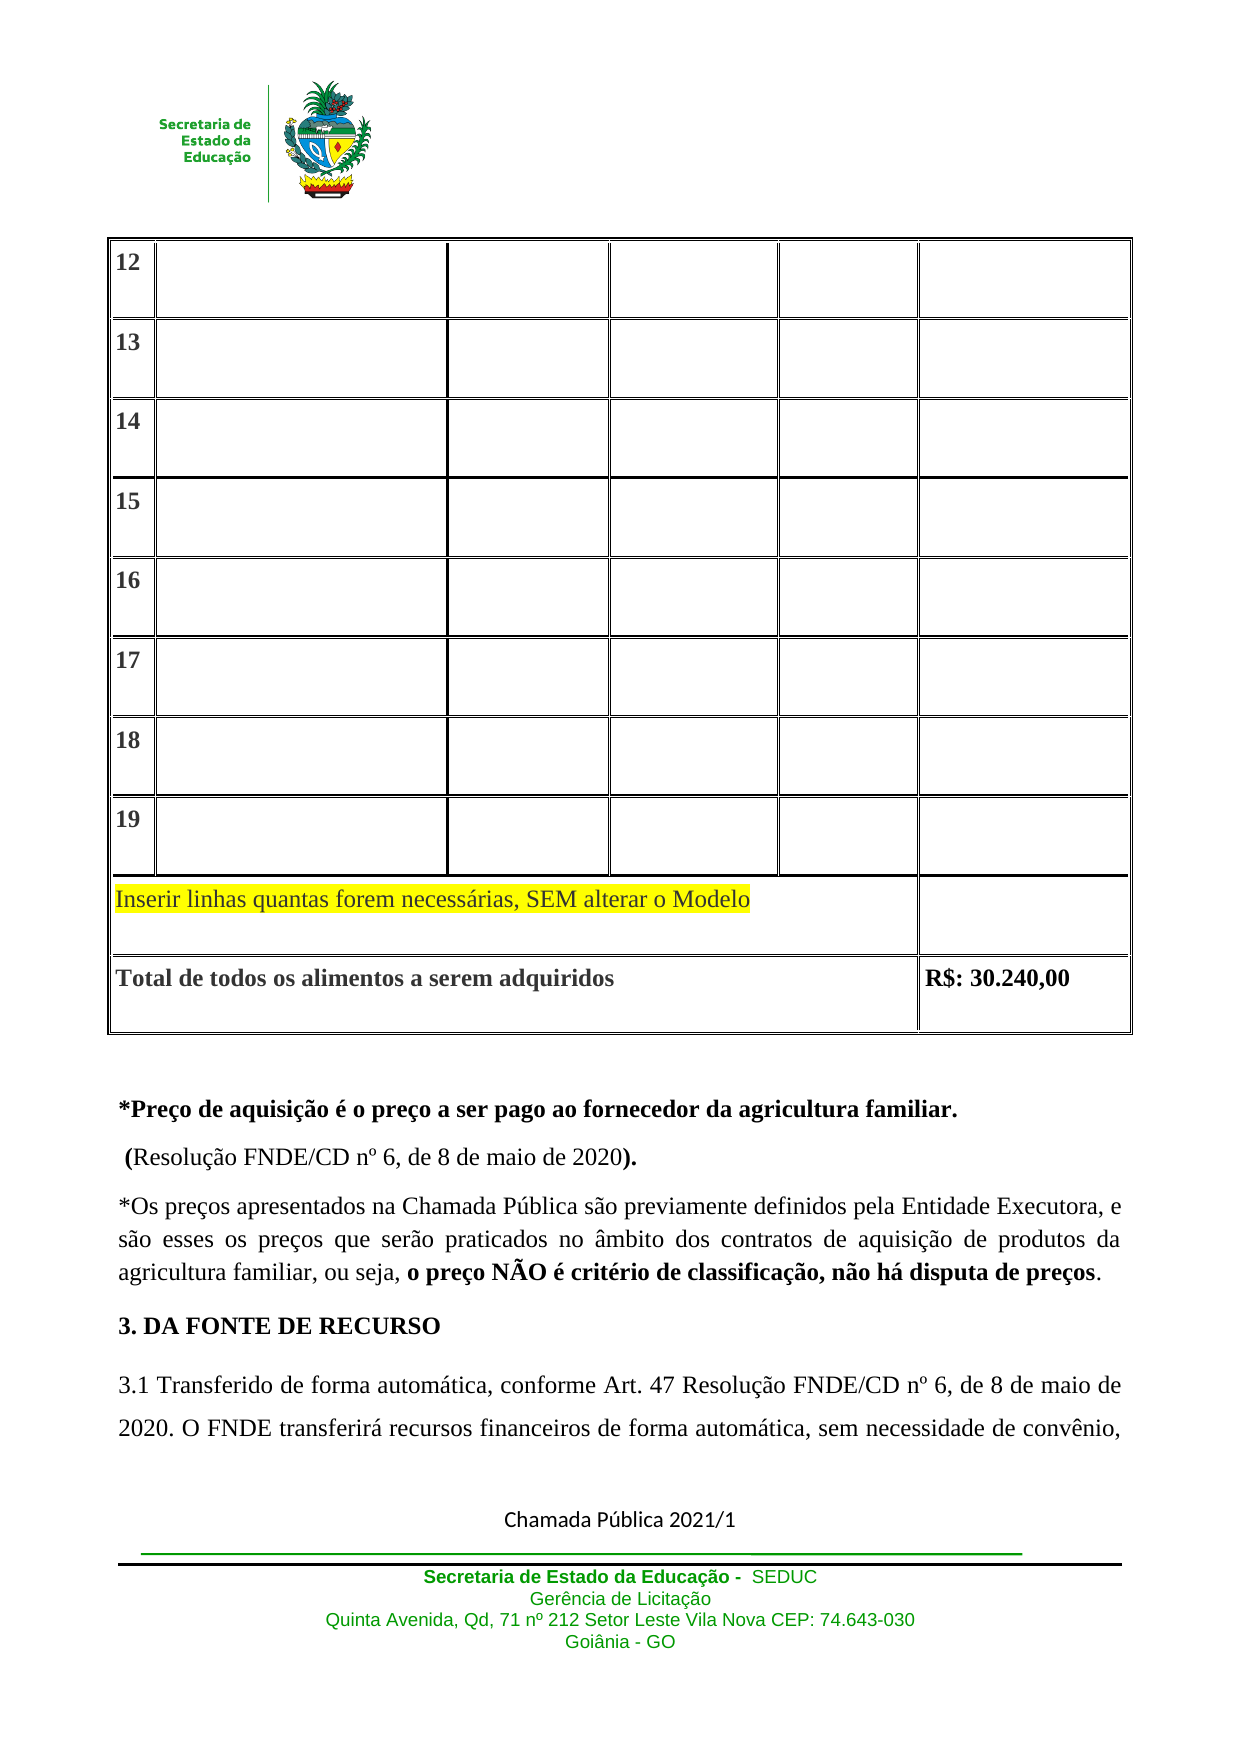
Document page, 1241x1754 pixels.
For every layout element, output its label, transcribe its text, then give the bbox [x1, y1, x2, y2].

table_cell [157, 639, 446, 715]
table_cell [920, 874, 1130, 953]
table_cell [920, 476, 1130, 556]
table_cell [920, 635, 1130, 715]
text (Resolução FNDE/CD nº 6, de 8 de maio de 2020). [118, 1142, 1122, 1171]
table_cell 14 [111, 396, 154, 476]
table_cell 12 [111, 241, 156, 317]
table_cell Inserir linhas quantas forem necessárias, SEM alterar o Modelo [111, 874, 917, 953]
table_cell [157, 798, 446, 874]
table_cell [611, 718, 777, 794]
table_cell [449, 718, 608, 794]
table_cell [449, 559, 608, 635]
table_cell [780, 479, 917, 556]
table_cell 16 [109, 556, 156, 635]
table_cell 13 [109, 317, 156, 396]
table_cell [779, 241, 918, 317]
table_cell 18 [109, 715, 156, 794]
table_cell [156, 241, 447, 317]
text 3. DA FONTE DE RECURSO [118, 1311, 1122, 1340]
table_cell [919, 715, 1131, 794]
table_cell [611, 639, 777, 715]
table_cell [449, 320, 608, 396]
table_cell [920, 396, 1130, 476]
table_cell [447, 241, 610, 317]
table_cell [919, 241, 1130, 317]
table_cell [157, 320, 446, 396]
table_cell [449, 639, 608, 715]
table_cell R$: 30.240,00 [919, 954, 1130, 1032]
text *Preço de aquisição é o preço a ser pago ao fornecedor da agricultura familiar. [118, 1094, 1122, 1123]
table_cell [919, 556, 1131, 635]
table_cell [919, 317, 1131, 396]
table_cell [157, 559, 446, 635]
table_cell 17 [111, 635, 154, 715]
table_cell [611, 479, 777, 556]
table_cell [611, 559, 777, 635]
text *Os preços apresentados na Chamada Pública são previamente definidos pela Entidade Executora, e são esses os preços que serão praticados no âmbito dos contratos de aquisição de produtos da agricultura familiar, ou seja, o preço NÃO é critério de classificação, não há disputa de preços. [118, 1191, 1122, 1286]
table_cell [780, 320, 917, 396]
table_cell [920, 794, 1130, 874]
table_cell [610, 241, 779, 317]
table_cell [449, 479, 608, 556]
table_cell [449, 798, 608, 874]
picture [118, 73, 412, 210]
table_cell [157, 718, 446, 794]
table_cell [157, 400, 446, 476]
table_cell [611, 798, 777, 874]
table_cell [157, 479, 446, 556]
table_cell [449, 400, 608, 476]
table_cell [611, 320, 777, 396]
table_cell [611, 400, 777, 476]
table_cell [780, 798, 917, 874]
table_cell [780, 400, 917, 476]
table_cell 19 [111, 794, 154, 874]
table_cell [780, 639, 917, 715]
table_cell Total de todos os alimentos a serem adquiridos [111, 954, 918, 1032]
table_cell [780, 559, 917, 635]
table_cell 15 [111, 476, 154, 556]
table_cell [780, 718, 917, 794]
